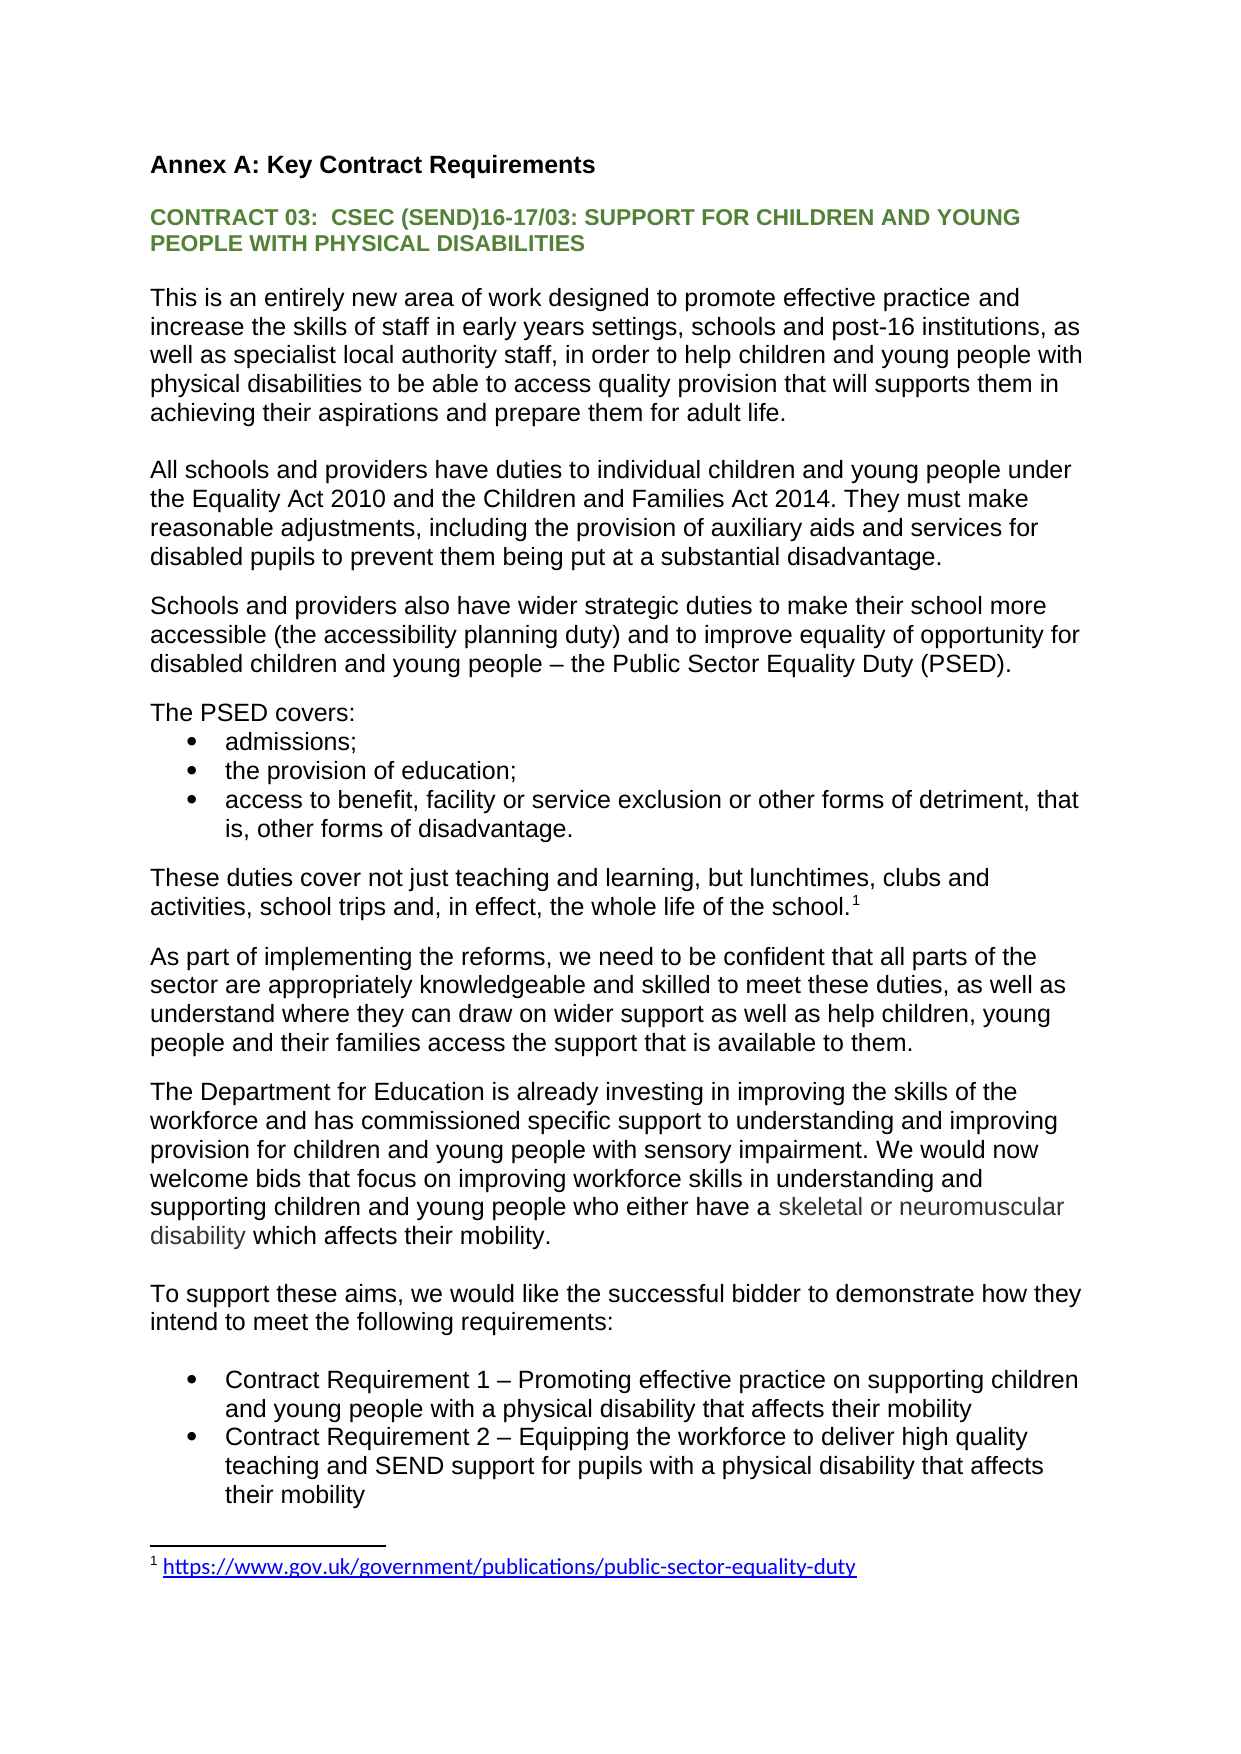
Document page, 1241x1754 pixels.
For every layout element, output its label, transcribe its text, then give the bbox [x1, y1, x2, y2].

text Schools and providers also have wider strategic duties to make their school more accessible (the accessibility planning duty) and to improve equality of opportunity for disabled children and young people – the Public Sector Equality Duty (PSED). [150, 591, 1090, 677]
list the provision of education; [187, 756, 1090, 785]
text Contract 03: CSEC (SEND)16-17/03: support for children and young people with physical disabilities [150, 204, 1090, 256]
list admissions; [187, 727, 1090, 756]
text The PSED covers: [150, 698, 1090, 727]
text The Department for Education is already investing in improving the skills of the workforce and has commissioned specific support to understanding and improving provision for children and young people with sensory impairment. We would now welcome bids that focus on improving workforce skills in understanding and supporting children and young people who either have a skeletal or neuromuscular disability which affects their mobility. [150, 1077, 1090, 1250]
list Contract Requirement 2 – Equipping the workforce to deliver high quality teaching and SEND support for pupils with a physical disability that affects their mobility [187, 1422, 1090, 1509]
text All schools and providers have duties to individual children and young people under the Equality Act 2010 and the Children and Families Act 2014. They must make reasonable adjustments, including the provision of auxiliary aids and services for disabled pupils to prevent them being put at a substantial disadvantage. [150, 455, 1090, 570]
text These duties cover not just teaching and learning, but lunchtimes, clubs and activities, school trips and, in effect, the whole life of the school. [150, 863, 1090, 921]
list Contract Requirement 1 – Promoting effective practice on supporting children and young people with a physical disability that affects their mobility [187, 1365, 1090, 1422]
text As part of implementing the reforms, we need to be confident that all parts of the sector are appropriately knowledgeable and skilled to meet these duties, as well as understand where they can draw on wider support as well as help children, young people and their families access the support that is available to them. [150, 941, 1090, 1056]
list Annex A: Key Contract Requirements [150, 150, 1090, 179]
text This is an entirely new area of work designed to promote effective practice and increase the skills of staff in early years settings, schools and post-16 institutions, as well as specialist local authority staff, in order to help children and young people with physical disabilities to be able to access quality provision that will supports them in achieving their aspirations and prepare them for adult life. [150, 283, 1090, 427]
text To support these aims, we would like the successful bidder to demonstrate how they intend to meet the following requirements: [150, 1278, 1090, 1336]
list access to benefit, facility or service exclusion or other forms of detriment, that is, other forms of disadvantage. [187, 785, 1090, 842]
